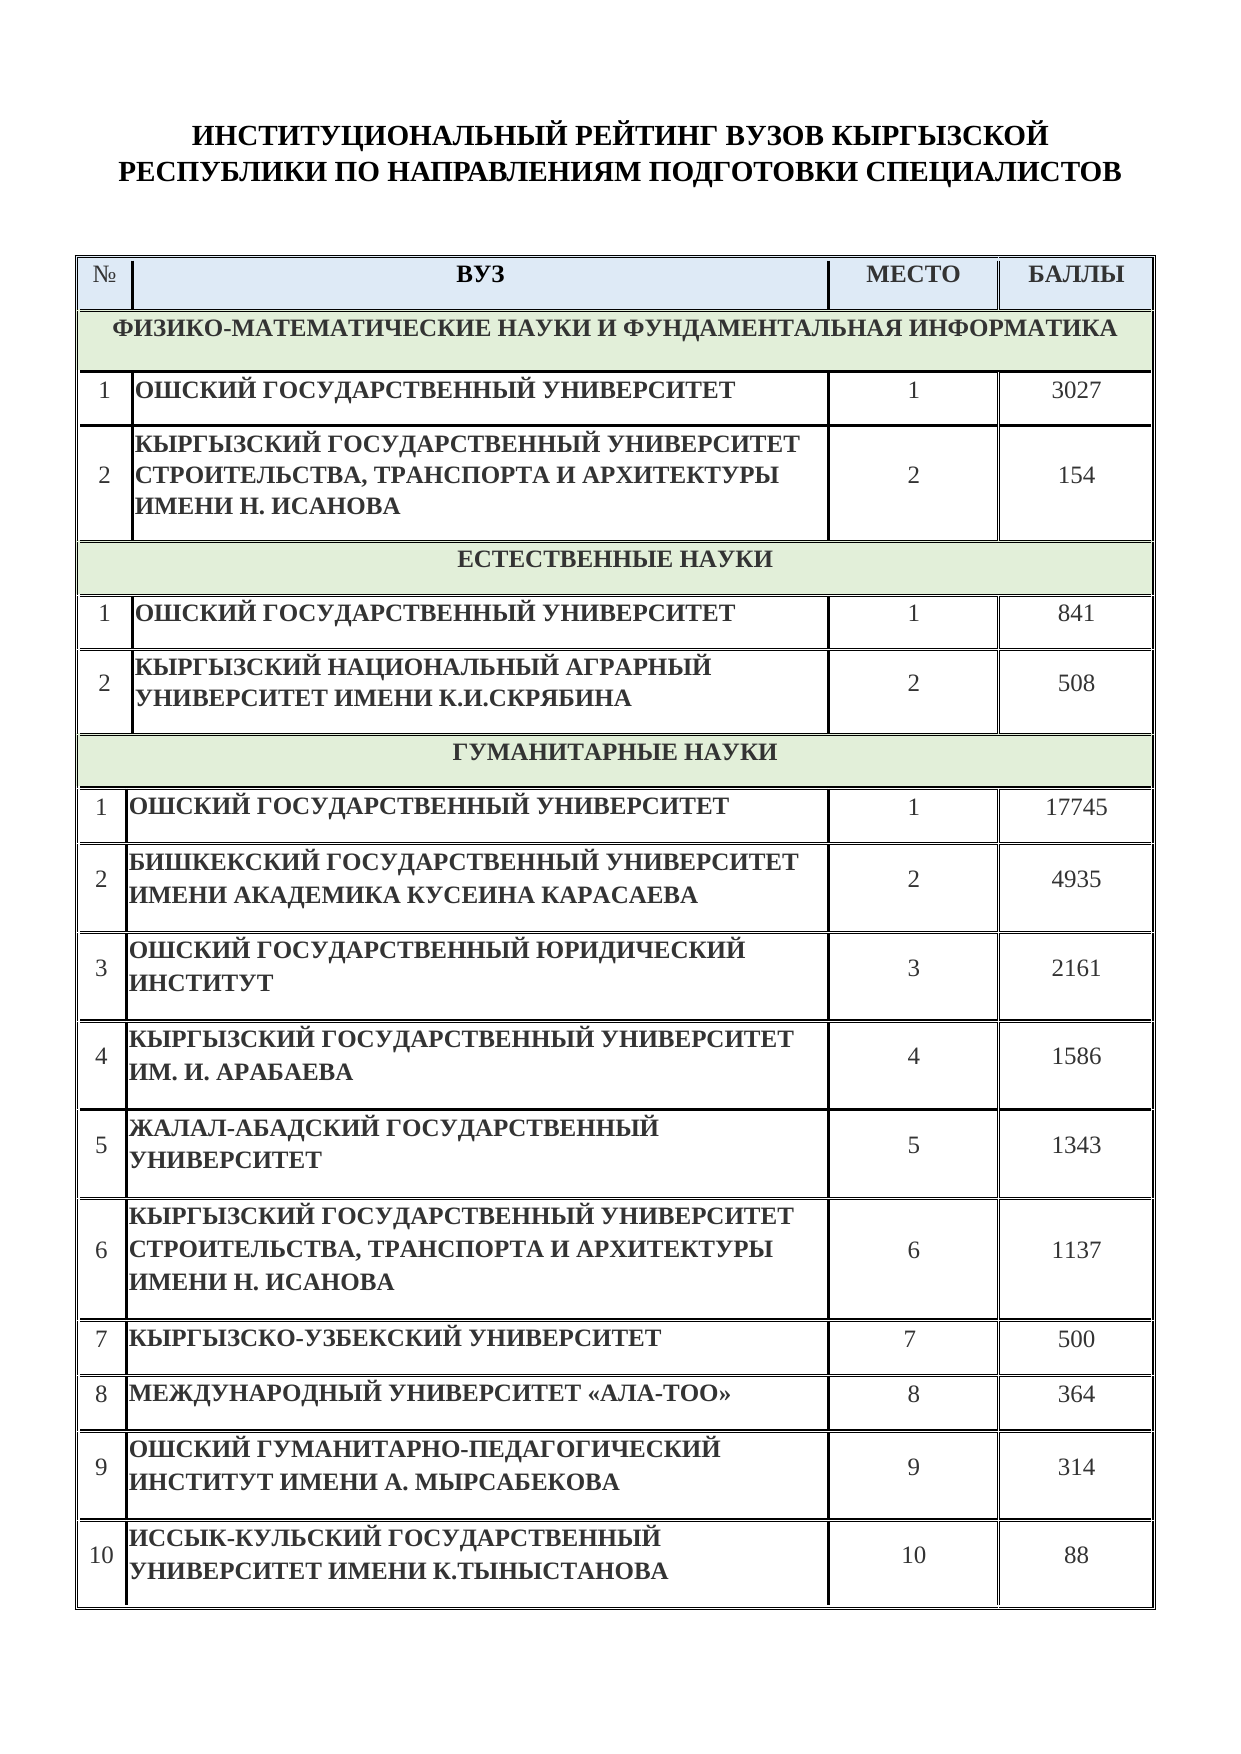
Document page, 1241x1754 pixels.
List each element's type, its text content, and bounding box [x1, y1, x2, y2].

table_cell ГУМАНИТАРНЫЕ НАУКИ [78, 733, 1153, 786]
table_cell ОШСКИЙ ГОСУДАРСТВЕННЫЙ ЮРИДИЧЕСКИЙ ИНСТИТУТ [128, 934, 827, 1019]
table_cell 2161 [999, 931, 1154, 1019]
table_header ВУЗ [132, 258, 828, 309]
table_cell 4 [78, 1019, 125, 1108]
table_cell КЫРГЫЗСКИЙ ГОСУДАРСТВЕННЫЙ УНИВЕРСИТЕТ СТРОИТЕЛЬСТВА, ТРАНСПОРТА И АРХИТЕКТУРЫ ИМЕНИ Н. ИСАНОВА [134, 427, 827, 540]
table_cell КЫРГЫЗСКО-УЗБЕКСКИЙ УНИВЕРСИТЕТ [128, 1322, 827, 1374]
table_cell 2 [76, 842, 126, 931]
table_cell 2 [78, 424, 131, 540]
table_cell 10 [828, 1522, 999, 1607]
table_cell 17745 [1000, 786, 1153, 842]
table_cell ФИЗИКО-МАТЕМАТИЧЕСКИЕ НАУКИ И ФУНДАМЕНТАЛЬНАЯ ИНФОРМАТИКА [76, 309, 1154, 370]
table_cell МЕЖДУНАРОДНЫЙ УНИВЕРСИТЕТ «АЛА-ТОО» [128, 1377, 827, 1429]
table_cell 841 [999, 594, 1154, 647]
table_cell КЫРГЫЗСКИЙ ГОСУДАРСТВЕННЫЙ УНИВЕРСИТЕТ ИМ. И. АРАБАЕВА [128, 1023, 827, 1108]
table_cell ОШСКИЙ ГОСУДАРСТВЕННЫЙ УНИВЕРСИТЕТ [128, 790, 827, 842]
table_cell 1 [830, 597, 997, 647]
table_cell 9 [78, 1429, 125, 1518]
table_header № [78, 258, 132, 309]
table_cell 364 [999, 1374, 1154, 1429]
table_cell 2 [830, 845, 997, 931]
table_cell 2 [78, 648, 131, 732]
table_cell 3 [76, 931, 126, 1019]
table_cell КЫРГЫЗСКИЙ НАЦИОНАЛЬНЫЙ АГРАРНЫЙ УНИВЕРСИТЕТ ИМЕНИ К.И.СКРЯБИНА [134, 651, 827, 732]
table_cell 314 [1000, 1429, 1153, 1518]
table_cell 2 [830, 651, 997, 732]
table_cell 1 [830, 790, 997, 842]
table_cell 10 [78, 1518, 126, 1607]
table_cell 3 [830, 934, 997, 1019]
table_cell 5 [830, 1111, 997, 1196]
table_cell 8 [830, 1377, 997, 1429]
table_cell 1343 [1000, 1108, 1154, 1196]
table_cell ОШСКИЙ ГОСУДАРСТВЕННЫЙ УНИВЕРСИТЕТ [134, 597, 827, 647]
table_cell 6 [830, 1200, 997, 1318]
table_cell ЕСТЕСТВЕННЫЕ НАУКИ [76, 540, 1154, 594]
table_cell 508 [1000, 648, 1153, 732]
table_cell 6 [78, 1196, 125, 1318]
table_cell 2 [830, 427, 997, 540]
table_cell БИШКЕКСКИЙ ГОСУДАРСТВЕННЫЙ УНИВЕРСИТЕТ ИМЕНИ АКАДЕМИКА КУСЕИНА КАРАСАЕВА [128, 845, 827, 931]
table_cell 500 [1000, 1318, 1153, 1374]
table_cell 7 [830, 1322, 997, 1374]
table_cell ЖАЛАЛ-АБАДСКИЙ ГОСУДАРСТВЕННЫЙ УНИВЕРСИТЕТ [128, 1111, 827, 1196]
table_cell 1 [78, 370, 131, 424]
table_cell КЫРГЫЗСКИЙ ГОСУДАРСТВЕННЫЙ УНИВЕРСИТЕТ СТРОИТЕЛЬСТВА, ТРАНСПОРТА И АРХИТЕКТУРЫ ИМЕНИ Н. ИСАНОВА [128, 1200, 827, 1318]
table_cell ОШСКИЙ ГОСУДАРСТВЕННЫЙ УНИВЕРСИТЕТ [134, 373, 827, 424]
table_cell 4 [830, 1023, 997, 1108]
table_cell 9 [830, 1433, 997, 1518]
table_cell 88 [999, 1518, 1153, 1607]
table_cell 1 [78, 786, 125, 842]
table_cell 1 [76, 594, 132, 647]
table_cell 1586 [1000, 1019, 1153, 1108]
table_cell ОШСКИЙ ГУМАНИТАРНО-ПЕДАГОГИЧЕСКИЙ ИНСТИТУТ ИМЕНИ А. МЫРСАБЕКОВА [128, 1433, 827, 1518]
table_cell 154 [1000, 424, 1152, 540]
text ИНСТИТУЦИОНАЛЬНЫЙ РЕЙТИНГ ВУЗОВ КЫРГЫЗСКОЙ РЕСПУБЛИКИ ПО НАПРАВЛЕНИЯМ ПОДГОТОВКИ СПЕЦИАЛИСТОВ [89, 118, 1152, 188]
table_cell 1137 [1000, 1196, 1153, 1318]
table_cell 5 [76, 1108, 125, 1196]
table_header БАЛЛЫ [999, 258, 1152, 309]
table_cell 3027 [1000, 370, 1152, 424]
table_cell 1 [830, 373, 997, 424]
table_header МЕСТО [828, 258, 999, 309]
table_cell 4935 [999, 842, 1154, 931]
table_cell 8 [76, 1374, 126, 1429]
table_cell 7 [78, 1318, 125, 1374]
table_cell ИССЫК-КУЛЬСКИЙ ГОСУДАРСТВЕННЫЙ УНИВЕРСИТЕТ ИМЕНИ К.ТЫНЫСТАНОВА [126, 1522, 828, 1607]
